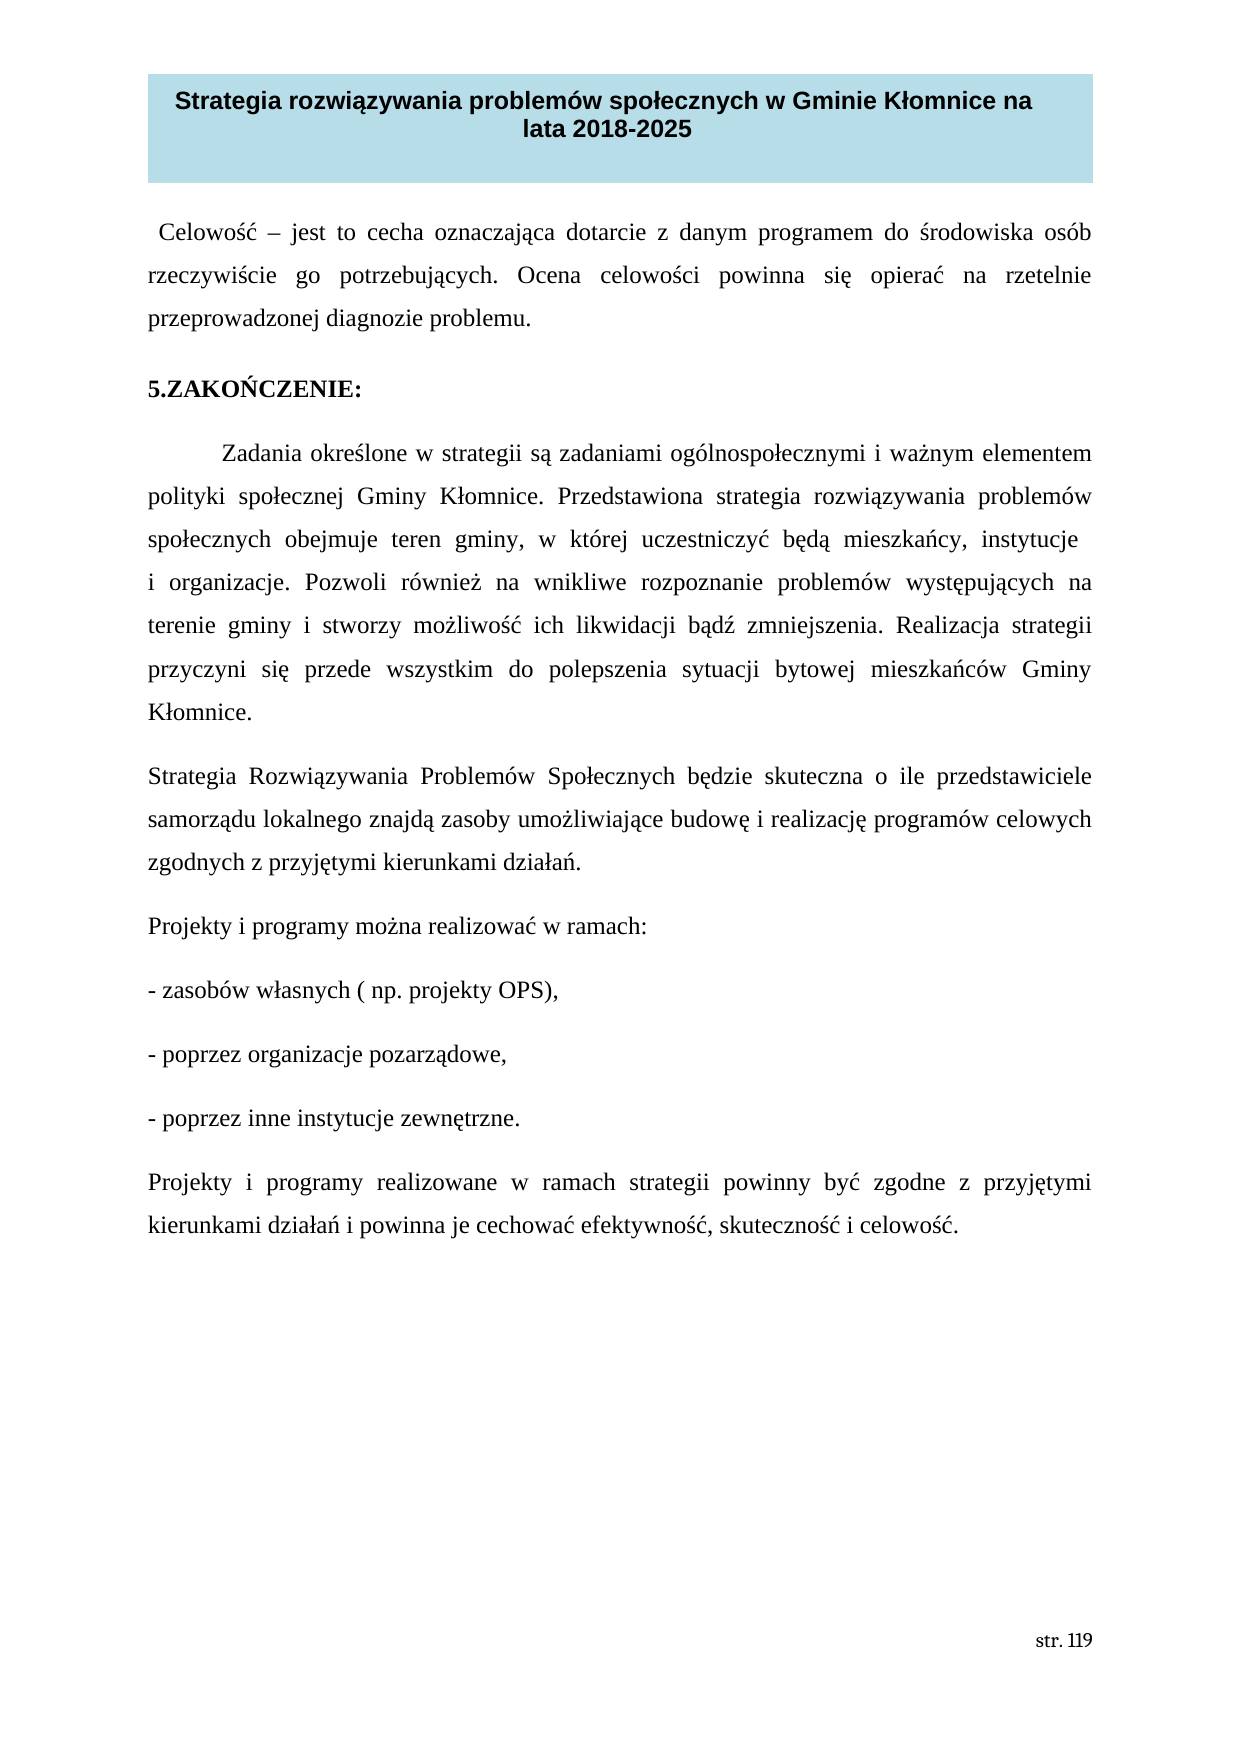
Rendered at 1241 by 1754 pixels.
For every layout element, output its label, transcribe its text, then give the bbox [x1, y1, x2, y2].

text Zadania określone w strategii są zadaniami ogólnospołecznymi i ważnym elementem polityki społecznej Gminy Kłomnice. Przedstawiona strategia rozwiązywania problemów społecznych obejmuje teren gminy, w której uczestniczyć będą mieszkańcy, instytucje i organizacje. Pozwoli również na wnikliwe rozpoznanie problemów występujących na terenie gminy i stworzy możliwość ich likwidacji bądź zmniejszenia. Realizacja strategii przyczyni się przede wszystkim do polepszenia sytuacji bytowej mieszkańców Gminy Kłomnice. [148, 438, 1093, 726]
text Celowość – jest to cecha oznaczająca dotarcie z danym programem do środowiska osób rzeczywiście go potrzebujących. Ocena celowości powinna się opierać na rzetelnie przeprowadzonej diagnozie problemu. [148, 217, 1093, 332]
text Strategia Rozwiązywania Problemów Społecznych będzie skuteczna o ile przedstawiciele samorządu lokalnego znajdą zasoby umożliwiające budowę i realizację programów celowych zgodnych z przyjętymi kierunkami działań. [148, 761, 1093, 876]
text 5.ZAKOŃCZENIE: [148, 374, 1093, 403]
text - poprzez inne instytucje zewnętrzne. [148, 1103, 1093, 1132]
text - poprzez organizacje pozarządowe, [148, 1039, 1093, 1068]
text - zasobów własnych ( np. projekty OPS), [148, 975, 1093, 1004]
text Projekty i programy realizowane w ramach strategii powinny być zgodne z przyjętymi kierunkami działań i powinna je cechować efektywność, skuteczność i celowość. [148, 1167, 1093, 1239]
text Projekty i programy można realizować w ramach: [148, 911, 1093, 940]
